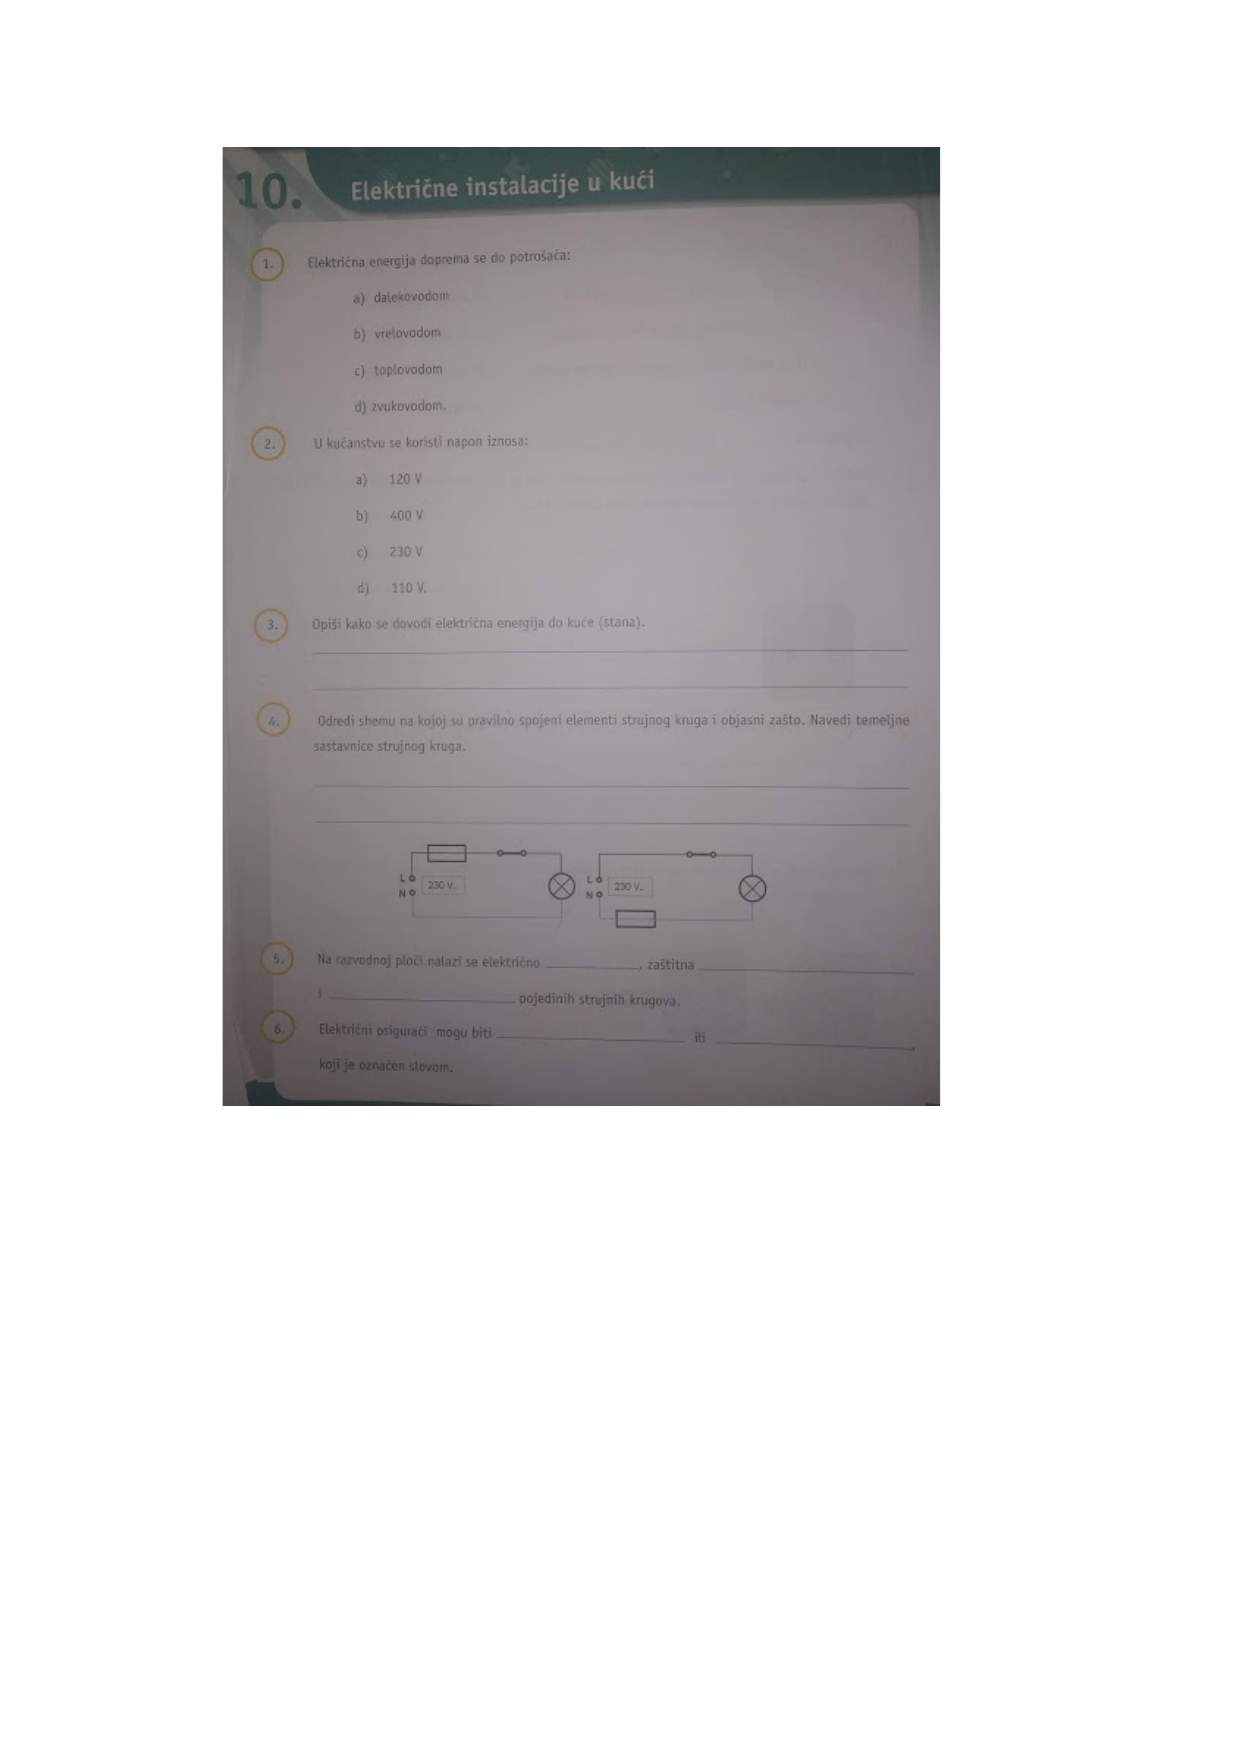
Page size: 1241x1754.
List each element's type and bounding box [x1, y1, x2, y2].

picture [222, 147, 941, 1106]
